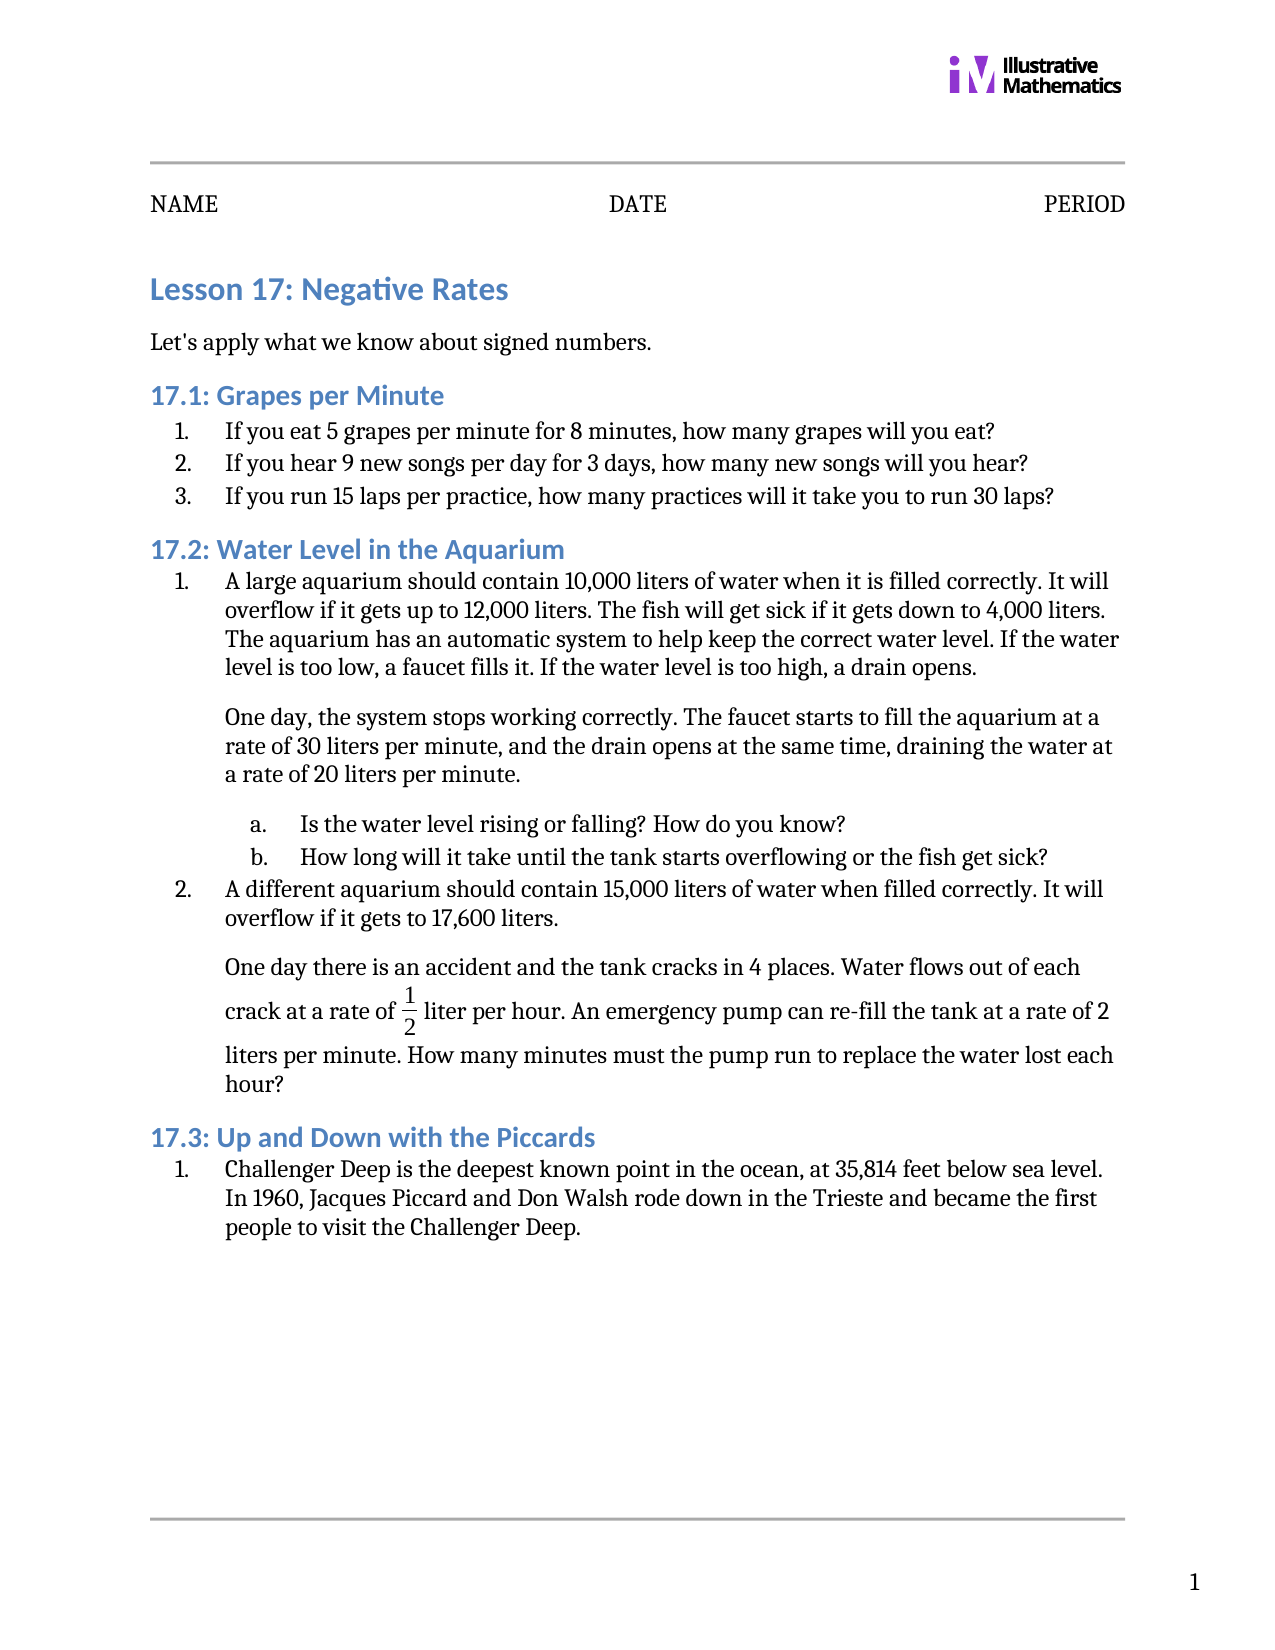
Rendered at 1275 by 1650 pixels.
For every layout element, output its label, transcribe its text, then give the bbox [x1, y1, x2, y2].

list If you hear 9 new songs per day for 3 days, how many new songs will you hear? [175, 449, 1125, 478]
picture [949, 55, 1121, 93]
list How long will it take until the tank starts overflowing or the fish get sick? [250, 842, 1125, 871]
list If you eat 5 grapes per minute for 8 minutes, how many grapes will you eat? [175, 417, 1125, 446]
list One day there is an accident and the tank cracks in 4 places. Water flows out of each crack at a rate of liter per hour. An emergency pump can re-fill the tank at a rate of 2 liters per minute. How many minutes must the pump run to replace the water lost each hour? [175, 953, 1125, 1098]
list If you run 15 laps per practice, how many practices will it take you to run 30 laps? [175, 482, 1125, 511]
subtitle 17.2: Water Level in the Aquarium [150, 531, 1125, 567]
list Challenger Deep is the deepest known point in the ocean, at 35,814 feet below sea level. In 1960, Jacques Piccard and Don Walsh rode down in the Trieste and became the first people to visit the Challenger Deep. [175, 1155, 1125, 1241]
subtitle 17.1: Grapes per Minute [150, 377, 1125, 413]
list Is the water level rising or falling? How do you know? [250, 810, 1125, 839]
list One day, the system stops working correctly. The faucet starts to fill the aquarium at a rate of 30 liters per minute, and the drain opens at the same time, draining the water at a rate of 20 liters per minute. [175, 703, 1125, 789]
text Let's apply what we know about signed numbers. [150, 328, 1125, 357]
list A large aquarium should contain 10,000 liters of water when it is filled correctly. It will overflow if it gets up to 12,000 liters. The fish will get sick if it gets down to 4,000 liters. The aquarium has an automatic system to help keep the correct water level. If the water level is too low, a faucet fills it. If the water level is too high, a drain opens. [175, 567, 1125, 682]
subtitle 17.3: Up and Down with the Piccards [150, 1119, 1125, 1155]
list A different aquarium should contain 15,000 liters of water when filled correctly. It will overflow if it gets to 17,600 liters. [175, 875, 1125, 932]
subtitle Lesson 17: Negative Rates [150, 268, 1125, 309]
